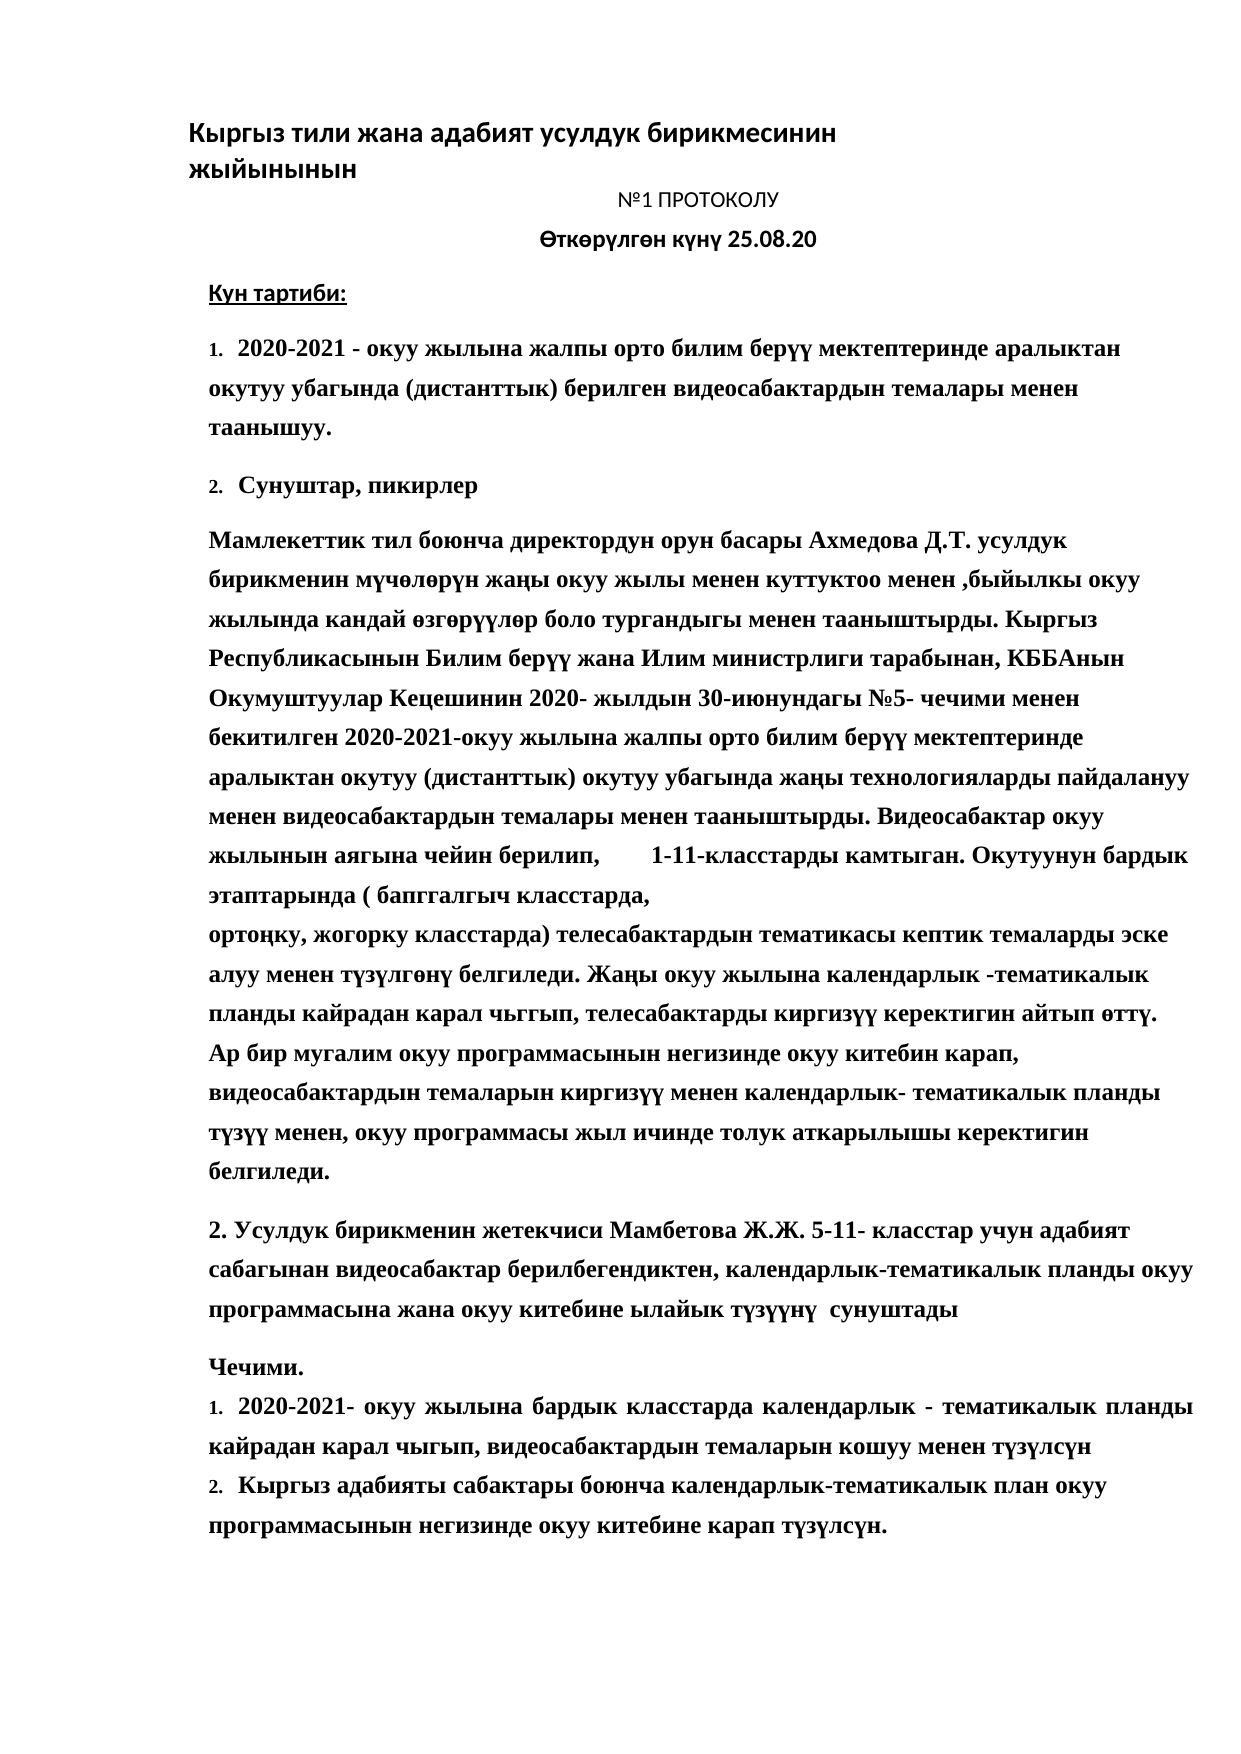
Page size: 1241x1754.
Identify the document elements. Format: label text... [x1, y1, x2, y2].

text Мамлекеттик тил боюнча директордун орун басары Ахмедова Д.Т. усулдук бирикменин мүчөлөрүн жаңы окуу жылы менен куттуктоо менен ,быйылкы окуу жылында кандай өзгөрүүлөр боло тургандыгы менен тааныштырды. Кыргыз Республикасынын Билим берүү жана Илим министрлиги тарабынан, КББАнын Окумуштуулар Кецешинин 2020- жылдын 30-июнундагы №5- чечими менен бекитилген 2020-2021-окуу жылына жалпы орто билим берүү мектептеринде аралыктан окутуу (дистанттык) окутуу убагында жаңы технологияларды пайдалануу менен видеосабактардын темалары менен тааныштырды. Видеосабактар окуу жылынын аягына чейин берилип, 1-11-класстарды камтыган. Окутуунун бардык этаптарында ( бапггалгыч класстарда, [208, 517, 1194, 911]
text 2. Усулдук бирикменин жетекчиси Мамбетова Ж.Ж. 5-11- класстар учун адабият сабагынан видеосабактар берилбегендиктен, календарлык-тематикалык планды окуу программасына жана окуу китебине ылайык түзүүнү сунуштады [208, 1206, 1194, 1325]
text Чечими. [208, 1344, 1194, 1383]
text Өткөрүлгөн күнү 25.08.20 [539, 228, 1194, 253]
list 2020-2021- окуу жылына бардык класстарда календарлык - тематикалык планды кайрадан карал чыгып, видеосабактардын темаларын кошуу менен түзүлсүн [208, 1383, 1194, 1462]
text №1 ПРОТОКОЛУ [208, 189, 1188, 212]
list Кыргыз адабияты сабактары боюнча календарлык-тематикалык план окуу программасынын негизинде окуу китебине карап түзүлсүн. [208, 1462, 1194, 1541]
text ортоңку, жогорку класстарда) телесабактардын тематикасы кептик темаларды эске алуу менен түзүлгөнү белгиледи. Жаңы окуу жылына календарлык -тематикалык планды кайрадан карал чьггып, телесабактарды киргизүү керектигин айтып өттү. Ар бир мугалим окуу программасынын негизинде окуу китебин карап, видеосабактардын темаларын киргизүү менен календарлык- тематикалык планды түзүү менен, окуу программасы жыл ичинде толук аткарылышы керектигин белгиледи. [208, 911, 1194, 1188]
text Кун тартиби: [208, 284, 1194, 306]
list Сунуштар, пикирлер [208, 478, 1194, 498]
list 2020-2021 - окуу жылына жалпы орто билим берүү мектептеринде аралыктан окутуу убагында (дистанттык) берилген видеосабактардын темалары менен таанышуу. [208, 325, 1194, 443]
